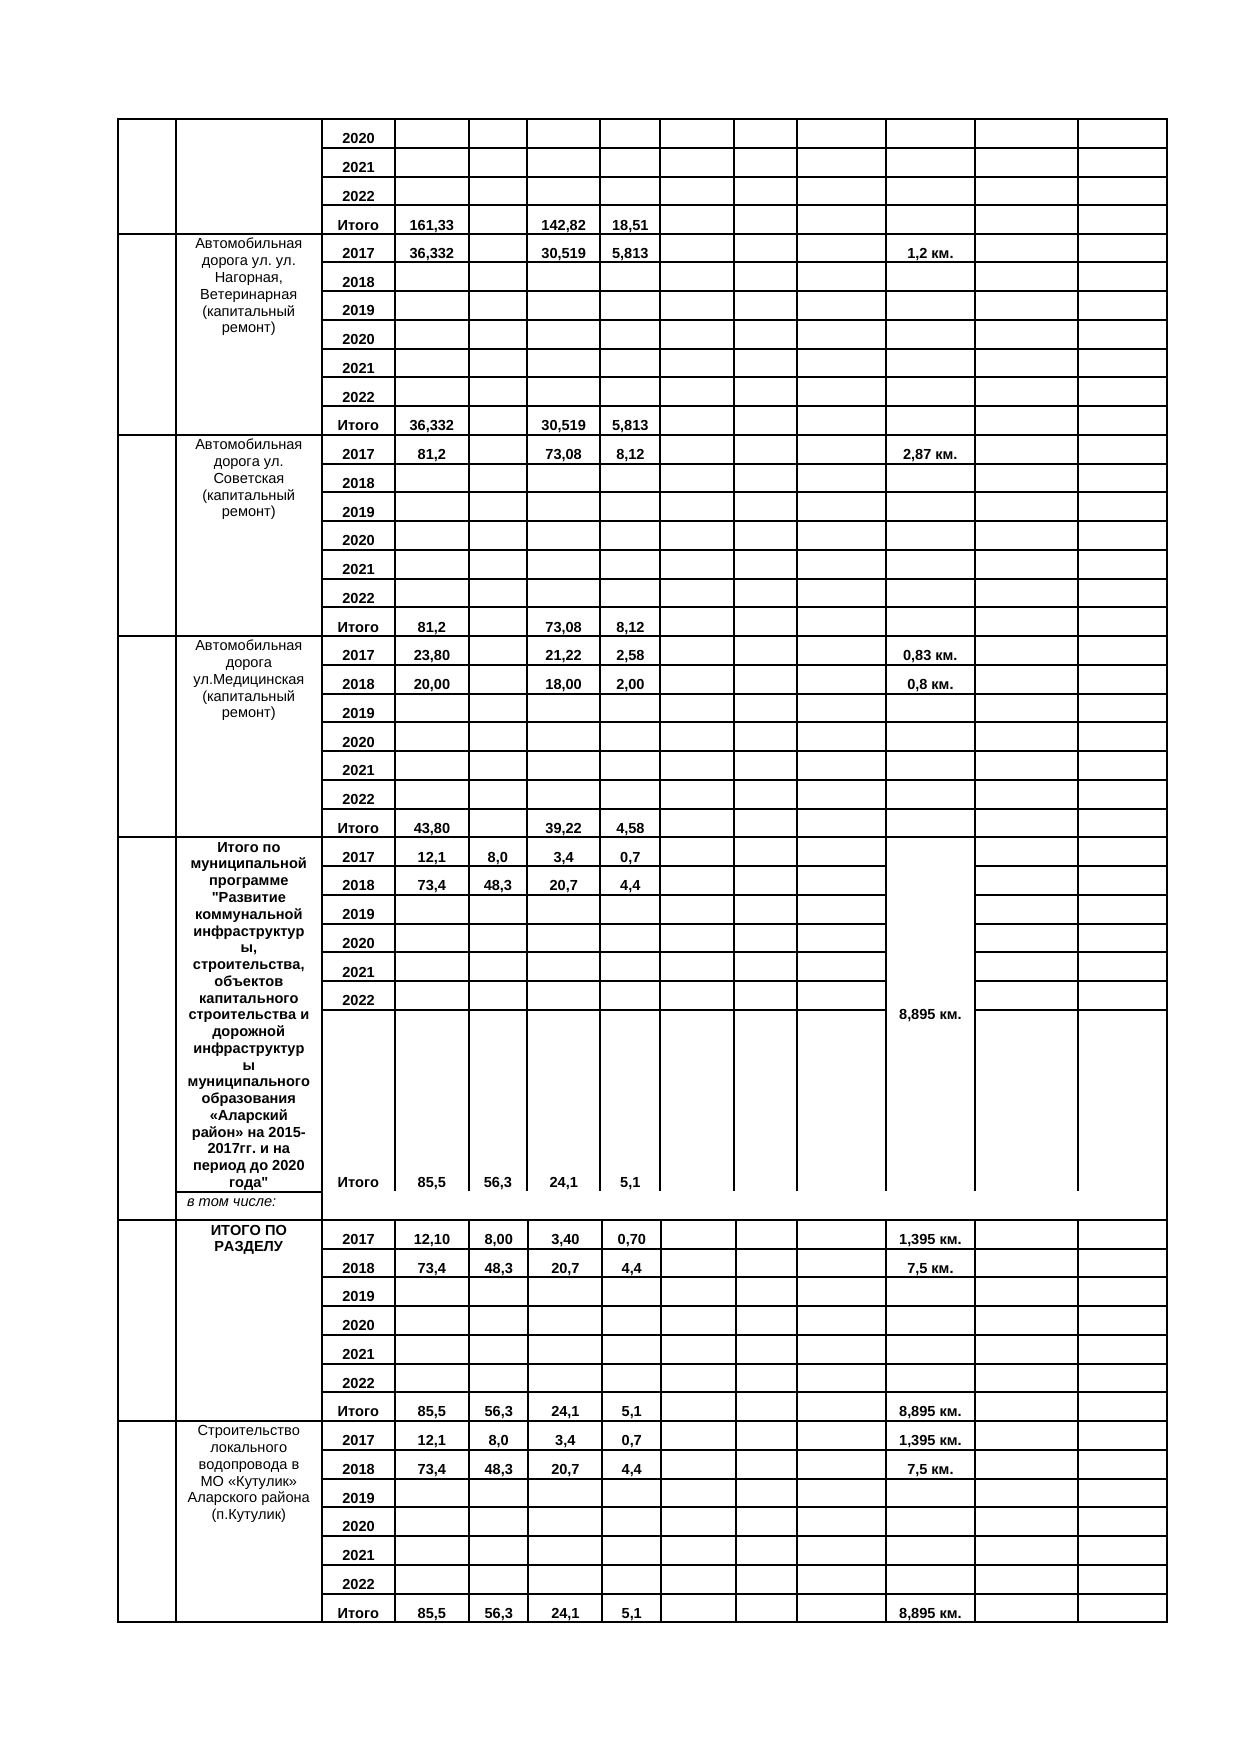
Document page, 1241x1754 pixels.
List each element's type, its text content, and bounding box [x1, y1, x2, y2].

table_cell 2018 [323, 1250, 394, 1276]
table_cell [396, 1566, 468, 1592]
table_cell [528, 522, 599, 549]
table_cell [887, 810, 974, 836]
table_cell 12,1 [396, 838, 468, 865]
table_cell [396, 1537, 468, 1564]
table_cell [601, 781, 659, 807]
table_cell [396, 551, 468, 577]
table_cell [1079, 1422, 1166, 1449]
table_cell [1079, 493, 1166, 520]
table_cell [976, 1221, 1077, 1247]
table_cell [396, 522, 468, 549]
table_cell 18,00 [528, 666, 599, 692]
table_cell [798, 1221, 885, 1247]
table_cell 2019 [323, 1278, 394, 1305]
table_cell [1079, 1250, 1166, 1276]
table_cell 21,22 [528, 637, 599, 664]
table_cell [396, 896, 468, 922]
table_cell Строительство локального водопровода в МО «Кутулик» Аларского района (п.Кутулик) [177, 1422, 321, 1621]
table_cell 142,82 [528, 206, 599, 233]
table_cell 4,4 [601, 867, 659, 894]
table_cell [661, 206, 733, 233]
table_cell [470, 178, 526, 204]
table_cell [798, 1451, 885, 1477]
table_cell 2018 [323, 1451, 394, 1477]
table_cell [661, 120, 733, 147]
table_cell [470, 1307, 527, 1334]
table_cell 2022 [323, 1566, 394, 1592]
table_cell [887, 465, 974, 491]
table_cell [396, 580, 468, 606]
table_cell [798, 1307, 885, 1334]
table_cell [396, 178, 468, 204]
table_cell [529, 1278, 601, 1305]
table_cell [798, 752, 885, 779]
table_cell Итого [323, 1011, 394, 1191]
table_cell [887, 1278, 974, 1305]
table_cell [737, 1422, 796, 1449]
table_cell [1079, 953, 1166, 980]
table_cell [470, 723, 526, 750]
table_cell [735, 522, 796, 549]
table_cell [976, 1480, 1077, 1506]
table_cell [603, 1365, 660, 1391]
table_cell [528, 493, 599, 520]
table_cell 8,12 [601, 436, 659, 462]
table_cell 4,58 [601, 810, 659, 836]
table_cell 5,813 [601, 407, 659, 434]
table_cell 2019 [323, 695, 394, 721]
table_cell [528, 781, 599, 807]
table_cell [735, 493, 796, 520]
table_cell [735, 120, 796, 147]
table_cell [528, 925, 599, 951]
table_cell [737, 1451, 796, 1477]
table_cell 48,3 [470, 867, 526, 894]
table_cell [661, 1011, 733, 1191]
table_cell [737, 1221, 796, 1247]
table_cell [470, 781, 526, 807]
table_cell [976, 1595, 1077, 1621]
table_cell [603, 1537, 660, 1564]
table_cell [529, 1336, 601, 1362]
table_cell 3,4 [529, 1422, 601, 1449]
table_cell [1079, 263, 1166, 290]
table_cell [470, 493, 526, 520]
table_cell 73,08 [528, 608, 599, 635]
table_cell 2022 [323, 580, 394, 606]
table_cell 5,1 [601, 1011, 659, 1191]
table_cell [798, 522, 885, 549]
table_cell [1079, 1336, 1166, 1362]
table_cell [529, 1566, 601, 1592]
table_cell Автомобильная дорога ул.Медицинская (капитальный ремонт) [177, 637, 321, 836]
table_cell [798, 465, 885, 491]
table_cell [661, 982, 733, 1009]
table_cell [1079, 723, 1166, 750]
table_cell [735, 465, 796, 491]
table_cell [396, 781, 468, 807]
table_cell [601, 120, 659, 147]
table_cell 7,5 км. [887, 1250, 974, 1276]
table_cell [887, 321, 974, 347]
table_cell [976, 1250, 1077, 1276]
table_cell [798, 695, 885, 721]
table_cell [1079, 637, 1166, 664]
table_cell [470, 925, 526, 951]
table_cell 73,4 [396, 1451, 468, 1477]
table_cell [528, 695, 599, 721]
table_cell [396, 953, 468, 980]
table_cell [529, 1537, 601, 1564]
table_cell [798, 206, 885, 233]
table_cell 20,00 [396, 666, 468, 692]
table_cell [662, 1422, 735, 1449]
table_cell 8,0 [470, 1422, 527, 1449]
table_cell [528, 465, 599, 491]
table_cell 20,7 [529, 1451, 601, 1477]
table_cell [735, 378, 796, 405]
table_cell [737, 1278, 796, 1305]
table_cell 2021 [323, 1537, 394, 1564]
table_cell [662, 1566, 735, 1592]
table_cell [601, 263, 659, 290]
table_cell [528, 896, 599, 922]
table_cell [396, 1480, 468, 1506]
table_cell [1079, 178, 1166, 204]
table_cell [396, 1336, 468, 1362]
table_cell [661, 608, 733, 635]
table_cell [737, 1537, 796, 1564]
table_cell 24,1 [528, 1011, 599, 1191]
table_cell Итого [323, 407, 394, 434]
table_cell [529, 1508, 601, 1535]
table_cell [601, 752, 659, 779]
table_cell [976, 1393, 1077, 1420]
table_cell [396, 465, 468, 491]
table_cell [1079, 522, 1166, 549]
table_cell [528, 752, 599, 779]
table_cell [601, 378, 659, 405]
table_cell 0,8 км. [887, 666, 974, 692]
table_cell Итого [323, 810, 394, 836]
table_cell [798, 953, 885, 980]
table_cell 2017 [323, 436, 394, 462]
table_cell [661, 235, 733, 261]
table_cell [976, 1336, 1077, 1362]
table_cell [603, 1566, 660, 1592]
table_cell [470, 1278, 527, 1305]
table_cell 12,1 [396, 1422, 468, 1449]
table_cell [662, 1393, 735, 1420]
table_cell [976, 1566, 1077, 1592]
table_cell [976, 465, 1077, 491]
table_cell [661, 321, 733, 347]
table_cell [735, 1011, 796, 1191]
table_cell [976, 752, 1077, 779]
table_cell [735, 896, 796, 922]
table_cell [662, 1278, 735, 1305]
table_cell [887, 608, 974, 635]
table_cell 48,3 [470, 1451, 527, 1477]
table_cell [976, 953, 1077, 980]
table_cell [798, 235, 885, 261]
table_cell [661, 723, 733, 750]
table_cell 30,519 [528, 235, 599, 261]
table_cell [470, 580, 526, 606]
table_cell [662, 1595, 735, 1621]
table_cell 3,4 [528, 838, 599, 865]
table_cell [887, 1537, 974, 1564]
table_cell 2022 [323, 1365, 394, 1391]
table_cell [798, 149, 885, 176]
table_cell [1079, 695, 1166, 721]
table_cell [396, 350, 468, 376]
table_cell [601, 551, 659, 577]
table_cell [887, 1566, 974, 1592]
table_cell [661, 781, 733, 807]
table_cell [798, 178, 885, 204]
table_cell [396, 1365, 468, 1391]
table_cell [798, 838, 885, 865]
table_cell [735, 723, 796, 750]
table_cell [976, 407, 1077, 434]
table_cell [470, 1480, 527, 1506]
table_cell [470, 551, 526, 577]
table_cell [1079, 465, 1166, 491]
table_cell [976, 1278, 1077, 1305]
table_cell 2020 [323, 120, 394, 147]
table_cell Итого [323, 1393, 394, 1420]
table_cell 2018 [323, 666, 394, 692]
table_cell [470, 608, 526, 635]
table_cell [798, 867, 885, 894]
table_cell 5,813 [601, 235, 659, 261]
table_cell [798, 1422, 885, 1449]
table_cell [798, 608, 885, 635]
table_cell [735, 953, 796, 980]
table_cell [1079, 752, 1166, 779]
table_cell [470, 206, 526, 233]
table_cell 0,7 [603, 1422, 660, 1449]
table_cell 2020 [323, 522, 394, 549]
table_cell [798, 407, 885, 434]
table_cell [887, 522, 974, 549]
table_cell [662, 1250, 735, 1276]
table_cell 0,83 км. [887, 637, 974, 664]
table_cell [470, 465, 526, 491]
table_cell [396, 982, 468, 1009]
table_cell [737, 1365, 796, 1391]
table_cell 2,58 [601, 637, 659, 664]
table_cell [470, 149, 526, 176]
table_cell 4,4 [603, 1250, 660, 1276]
table_cell 2021 [323, 953, 394, 980]
table_cell [470, 810, 526, 836]
table_cell [1079, 292, 1166, 319]
table_cell 56,3 [470, 1011, 526, 1191]
table_cell [737, 1480, 796, 1506]
table_cell 36,332 [396, 407, 468, 434]
table_cell 2022 [323, 982, 394, 1009]
table_cell Итого [323, 206, 394, 233]
table_cell 8,0 [470, 838, 526, 865]
table_cell [976, 1011, 1077, 1191]
table_cell 48,3 [470, 1250, 527, 1276]
table_cell [470, 1537, 527, 1564]
table_cell [396, 925, 468, 951]
table_cell [119, 1191, 175, 1219]
table_cell [661, 666, 733, 692]
table_cell 2021 [323, 752, 394, 779]
table_cell в том числе: [177, 1193, 321, 1219]
table_cell [798, 1537, 885, 1564]
table_cell [601, 321, 659, 347]
table_cell [976, 235, 1077, 261]
table_cell [603, 1278, 660, 1305]
table_cell [887, 695, 974, 721]
table_cell 8,895 км. [887, 838, 974, 1191]
table_cell [976, 1422, 1077, 1449]
table_cell [1079, 1393, 1166, 1420]
table_cell [470, 120, 526, 147]
table_cell [661, 580, 733, 606]
table_cell [976, 149, 1077, 176]
table_cell [528, 178, 599, 204]
table_cell [976, 522, 1077, 549]
table_cell [735, 666, 796, 692]
table_cell [887, 1508, 974, 1535]
table_cell [601, 493, 659, 520]
table_cell [661, 752, 733, 779]
table_cell [1079, 206, 1166, 233]
table_cell [798, 1595, 885, 1621]
table_cell [1079, 896, 1166, 922]
table_cell [470, 1365, 527, 1391]
table_cell [1079, 378, 1166, 405]
table_cell 2020 [323, 1307, 394, 1334]
table_cell 2020 [323, 321, 394, 347]
table_cell 81,2 [396, 608, 468, 635]
table_cell [528, 580, 599, 606]
table_cell [661, 896, 733, 922]
table_cell 56,3 [470, 1393, 527, 1420]
table_cell [798, 637, 885, 664]
table_cell 2019 [323, 493, 394, 520]
table_cell [798, 1365, 885, 1391]
table_cell 8,895 км. [887, 1393, 974, 1420]
table_cell [798, 925, 885, 951]
table_cell [470, 695, 526, 721]
table_cell [528, 120, 599, 147]
table_cell [976, 810, 1077, 836]
table_cell [661, 810, 733, 836]
table_cell [798, 120, 885, 147]
table_cell [396, 723, 468, 750]
table_cell 2021 [323, 350, 394, 376]
table_cell Итого по муниципальной программе "Развитие коммунальной инфраструктуры, строительства, объектов капитального строительства и дорожной инфраструктуры муниципального образования «Аларский район» на 2015-2017гг. и на период до 2020 года" [177, 838, 321, 1191]
table_cell [798, 810, 885, 836]
table_cell [798, 723, 885, 750]
table_cell [976, 666, 1077, 692]
table_cell [735, 235, 796, 261]
table_cell [601, 292, 659, 319]
table_cell [798, 1278, 885, 1305]
table_cell [1079, 1365, 1166, 1391]
table_cell [798, 263, 885, 290]
table_cell [601, 925, 659, 951]
table_cell [119, 838, 175, 1191]
table_cell [1079, 551, 1166, 577]
table_cell [662, 1537, 735, 1564]
table_cell [798, 1566, 885, 1592]
table_cell [470, 235, 526, 261]
table_cell [528, 982, 599, 1009]
table_cell [601, 982, 659, 1009]
table_cell [603, 1480, 660, 1506]
table_cell [798, 666, 885, 692]
table_cell [798, 321, 885, 347]
table_cell [661, 522, 733, 549]
table_cell 5,1 [603, 1595, 660, 1621]
table_cell 2017 [323, 838, 394, 865]
table_cell [661, 178, 733, 204]
table_cell [1079, 810, 1166, 836]
table_cell [976, 982, 1077, 1009]
table_cell 85,5 [396, 1011, 468, 1191]
table_cell [396, 752, 468, 779]
table_cell [737, 1307, 796, 1334]
table_cell [661, 637, 733, 664]
table_cell [976, 637, 1077, 664]
table_cell [798, 1011, 885, 1191]
table_cell 1,395 км. [887, 1221, 974, 1247]
table_cell [737, 1393, 796, 1420]
table_cell [976, 925, 1077, 951]
table_cell [396, 378, 468, 405]
table_cell [1079, 321, 1166, 347]
table_cell [661, 925, 733, 951]
table_cell [735, 810, 796, 836]
table_cell 7,5 км. [887, 1451, 974, 1477]
table_cell [662, 1365, 735, 1391]
table_cell [887, 149, 974, 176]
table_cell [976, 1508, 1077, 1535]
table_cell [976, 1307, 1077, 1334]
table_cell [661, 292, 733, 319]
table_cell 2021 [323, 149, 394, 176]
table_cell 2017 [323, 235, 394, 261]
table_cell [661, 350, 733, 376]
table_cell [976, 321, 1077, 347]
table_cell [396, 1508, 468, 1535]
table_cell [528, 350, 599, 376]
table_cell [396, 120, 468, 147]
table_cell Автомобильная дорога ул. Советская (капитальный ремонт) [177, 436, 321, 635]
table_cell [976, 1365, 1077, 1391]
table_cell [1079, 120, 1166, 147]
table_cell [887, 350, 974, 376]
table_cell [735, 580, 796, 606]
table_cell [798, 1480, 885, 1506]
table_cell [887, 580, 974, 606]
table_cell [470, 982, 526, 1009]
table_cell [735, 867, 796, 894]
table_cell [887, 120, 974, 147]
table_cell [528, 378, 599, 405]
table_cell [976, 580, 1077, 606]
table_cell [470, 1566, 527, 1592]
table_cell [601, 149, 659, 176]
table_cell [737, 1595, 796, 1621]
table_cell 2018 [323, 465, 394, 491]
table_cell 20,7 [529, 1250, 601, 1276]
table_cell [976, 292, 1077, 319]
table_cell [887, 551, 974, 577]
table_cell 2018 [323, 867, 394, 894]
table_cell [798, 436, 885, 462]
table_cell [470, 378, 526, 405]
table_cell 85,5 [396, 1595, 468, 1621]
table_cell 43,80 [396, 810, 468, 836]
table_cell [735, 925, 796, 951]
table_cell [470, 953, 526, 980]
table_cell [798, 982, 885, 1009]
table_cell [976, 1537, 1077, 1564]
table_cell 8,00 [470, 1221, 527, 1247]
table_cell [662, 1451, 735, 1477]
table_cell [887, 752, 974, 779]
table_cell [976, 896, 1077, 922]
table_cell [798, 896, 885, 922]
table_cell [1079, 1307, 1166, 1334]
table_cell [601, 350, 659, 376]
table_cell [119, 235, 175, 434]
table_cell 2017 [323, 1221, 394, 1247]
table_cell 0,7 [601, 838, 659, 865]
table_cell [798, 493, 885, 520]
table_cell [1079, 925, 1166, 951]
table_cell [1079, 407, 1166, 434]
table_cell [1079, 436, 1166, 462]
table_cell [528, 263, 599, 290]
table_cell [737, 1508, 796, 1535]
table_cell [887, 723, 974, 750]
table_cell [661, 695, 733, 721]
table_cell 2019 [323, 292, 394, 319]
table_cell 24,1 [529, 1595, 601, 1621]
table_cell 8,895 км. [887, 1595, 974, 1621]
table_cell [1079, 867, 1166, 894]
table_cell [603, 1307, 660, 1334]
table_cell [601, 465, 659, 491]
table_cell [887, 781, 974, 807]
table_cell [601, 522, 659, 549]
table_cell [798, 292, 885, 319]
table_cell [887, 378, 974, 405]
table_cell [737, 1566, 796, 1592]
table_cell [798, 1250, 885, 1276]
table_cell [798, 580, 885, 606]
table_cell 2017 [323, 637, 394, 664]
table_cell [735, 149, 796, 176]
table_cell [887, 1365, 974, 1391]
table_cell [470, 321, 526, 347]
table_cell [601, 723, 659, 750]
table_cell 2018 [323, 263, 394, 290]
table_cell [1079, 1595, 1166, 1621]
table_cell [887, 1480, 974, 1506]
table_cell [396, 321, 468, 347]
table_cell [1079, 982, 1166, 1009]
table_cell [887, 1307, 974, 1334]
table_cell 24,1 [529, 1393, 601, 1420]
table_cell [1079, 580, 1166, 606]
table_cell [119, 1422, 175, 1621]
table_cell [887, 292, 974, 319]
table_cell Итого [323, 1595, 394, 1621]
table_cell [661, 407, 733, 434]
table_cell [1079, 1566, 1166, 1592]
table_cell ИТОГО ПО РАЗДЕЛУ [177, 1221, 321, 1420]
table_cell [662, 1336, 735, 1362]
table_cell [1079, 1278, 1166, 1305]
table_cell [735, 838, 796, 865]
table_cell [661, 493, 733, 520]
table_cell 5,1 [603, 1393, 660, 1420]
table_cell 23,80 [396, 637, 468, 664]
table_cell [396, 292, 468, 319]
table_cell [396, 695, 468, 721]
table_cell [976, 493, 1077, 520]
table_cell [119, 436, 175, 635]
table_cell [976, 695, 1077, 721]
table_cell 18,51 [601, 206, 659, 233]
table_cell [887, 407, 974, 434]
table_cell [470, 436, 526, 462]
table_cell 2022 [323, 378, 394, 405]
table_cell 85,5 [396, 1393, 468, 1420]
table_cell 3,40 [529, 1221, 601, 1247]
table_cell [887, 206, 974, 233]
table_cell [735, 608, 796, 635]
table_cell [528, 292, 599, 319]
table_cell [470, 666, 526, 692]
table_cell [1079, 1451, 1166, 1477]
table_cell 2,87 км. [887, 436, 974, 462]
table_cell [976, 120, 1077, 147]
table_cell [887, 263, 974, 290]
table_cell [735, 407, 796, 434]
table_cell 39,22 [528, 810, 599, 836]
table_cell [396, 1278, 468, 1305]
table_cell [976, 781, 1077, 807]
table_cell [976, 263, 1077, 290]
table_cell 2,00 [601, 666, 659, 692]
table_cell 2020 [323, 723, 394, 750]
table_cell [887, 1336, 974, 1362]
table_cell [976, 1451, 1077, 1477]
table_cell [1079, 838, 1166, 865]
table_cell [976, 436, 1077, 462]
table_cell 2019 [323, 896, 394, 922]
table_cell [470, 522, 526, 549]
table_cell 20,7 [528, 867, 599, 894]
table_cell [529, 1480, 601, 1506]
table_cell [798, 551, 885, 577]
table_cell [737, 1336, 796, 1362]
table_cell 2021 [323, 551, 394, 577]
table_cell [976, 378, 1077, 405]
table_cell 1,2 км. [887, 235, 974, 261]
table_cell [735, 292, 796, 319]
table_cell [737, 1250, 796, 1276]
table_cell [735, 321, 796, 347]
table_cell [662, 1221, 735, 1247]
table_cell 2020 [323, 1508, 394, 1535]
table_cell [528, 953, 599, 980]
table_cell [661, 551, 733, 577]
table_cell 0,70 [603, 1221, 660, 1247]
table_cell Итого [323, 608, 394, 635]
table_cell [470, 292, 526, 319]
table_cell [735, 551, 796, 577]
table_cell [735, 263, 796, 290]
table_cell [976, 608, 1077, 635]
table_cell [662, 1307, 735, 1334]
table_cell 8,12 [601, 608, 659, 635]
table_cell [661, 378, 733, 405]
table_cell [976, 838, 1077, 865]
table_cell [1079, 781, 1166, 807]
table_cell [798, 1393, 885, 1420]
table_cell [1079, 1221, 1166, 1247]
table_cell [887, 493, 974, 520]
table_cell [735, 982, 796, 1009]
table_cell [735, 637, 796, 664]
table_cell [976, 723, 1077, 750]
table_cell [396, 493, 468, 520]
table_cell [470, 637, 526, 664]
table_cell [1079, 1011, 1166, 1191]
table_cell [396, 149, 468, 176]
table_cell 2020 [323, 925, 394, 951]
table_cell [1079, 1537, 1166, 1564]
table_cell [735, 206, 796, 233]
table_cell [1079, 1508, 1166, 1535]
table_cell [470, 896, 526, 922]
table_cell [662, 1480, 735, 1506]
table_cell Автомобильная дорога ул. ул. Нагорная, Ветеринарная (капитальный ремонт) [177, 235, 321, 434]
table_cell [601, 896, 659, 922]
table_cell 2017 [323, 1422, 394, 1449]
table_cell [601, 695, 659, 721]
table_cell [798, 1336, 885, 1362]
table_cell [528, 321, 599, 347]
table_cell [528, 551, 599, 577]
table_cell [661, 953, 733, 980]
table_cell [735, 436, 796, 462]
table_cell [470, 752, 526, 779]
table_cell [603, 1336, 660, 1362]
table_cell [976, 350, 1077, 376]
table_cell [119, 637, 175, 836]
table_cell [661, 149, 733, 176]
table_cell [470, 1508, 527, 1535]
table_cell [529, 1307, 601, 1334]
table_cell 161,33 [396, 206, 468, 233]
table_cell [661, 263, 733, 290]
table_cell [529, 1365, 601, 1391]
table_cell 12,10 [396, 1221, 468, 1247]
table_cell [603, 1508, 660, 1535]
table_cell [470, 263, 526, 290]
table_cell [735, 781, 796, 807]
table_cell [735, 178, 796, 204]
table_cell [601, 178, 659, 204]
table_cell 81,2 [396, 436, 468, 462]
table_cell [396, 1307, 468, 1334]
table_cell [528, 723, 599, 750]
table_cell [735, 695, 796, 721]
table_cell [798, 1508, 885, 1535]
table_cell [1079, 666, 1166, 692]
table_cell [798, 781, 885, 807]
table_cell 36,332 [396, 235, 468, 261]
table_cell [661, 436, 733, 462]
table_cell [976, 206, 1077, 233]
table_cell [1079, 235, 1166, 261]
table_cell [396, 263, 468, 290]
table_cell [601, 580, 659, 606]
table_cell [798, 350, 885, 376]
table_cell [1079, 1480, 1166, 1506]
table_cell [976, 551, 1077, 577]
table_cell [323, 1191, 1166, 1219]
table_cell [1079, 350, 1166, 376]
table_cell [528, 149, 599, 176]
table_cell [976, 178, 1077, 204]
table_cell 56,3 [470, 1595, 527, 1621]
table_cell [662, 1508, 735, 1535]
table_cell [601, 953, 659, 980]
table_cell 2021 [323, 1336, 394, 1362]
table_cell 73,4 [396, 1250, 468, 1276]
table_cell [735, 350, 796, 376]
table_cell 2019 [323, 1480, 394, 1506]
table_cell [470, 350, 526, 376]
table_cell [1079, 608, 1166, 635]
table_cell 2022 [323, 178, 394, 204]
table_cell [119, 1221, 175, 1420]
table_cell 1,395 км. [887, 1422, 974, 1449]
table_cell [661, 838, 733, 865]
table_cell [798, 378, 885, 405]
table_cell 73,08 [528, 436, 599, 462]
table_cell [976, 867, 1077, 894]
table_cell [1079, 149, 1166, 176]
table_cell 30,519 [528, 407, 599, 434]
table_cell [661, 867, 733, 894]
table_cell [887, 178, 974, 204]
table_cell 73,4 [396, 867, 468, 894]
table_cell [735, 752, 796, 779]
table_cell 2022 [323, 781, 394, 807]
table_cell [470, 407, 526, 434]
table_cell [661, 465, 733, 491]
table_cell [470, 1336, 527, 1362]
table_cell 4,4 [603, 1451, 660, 1477]
